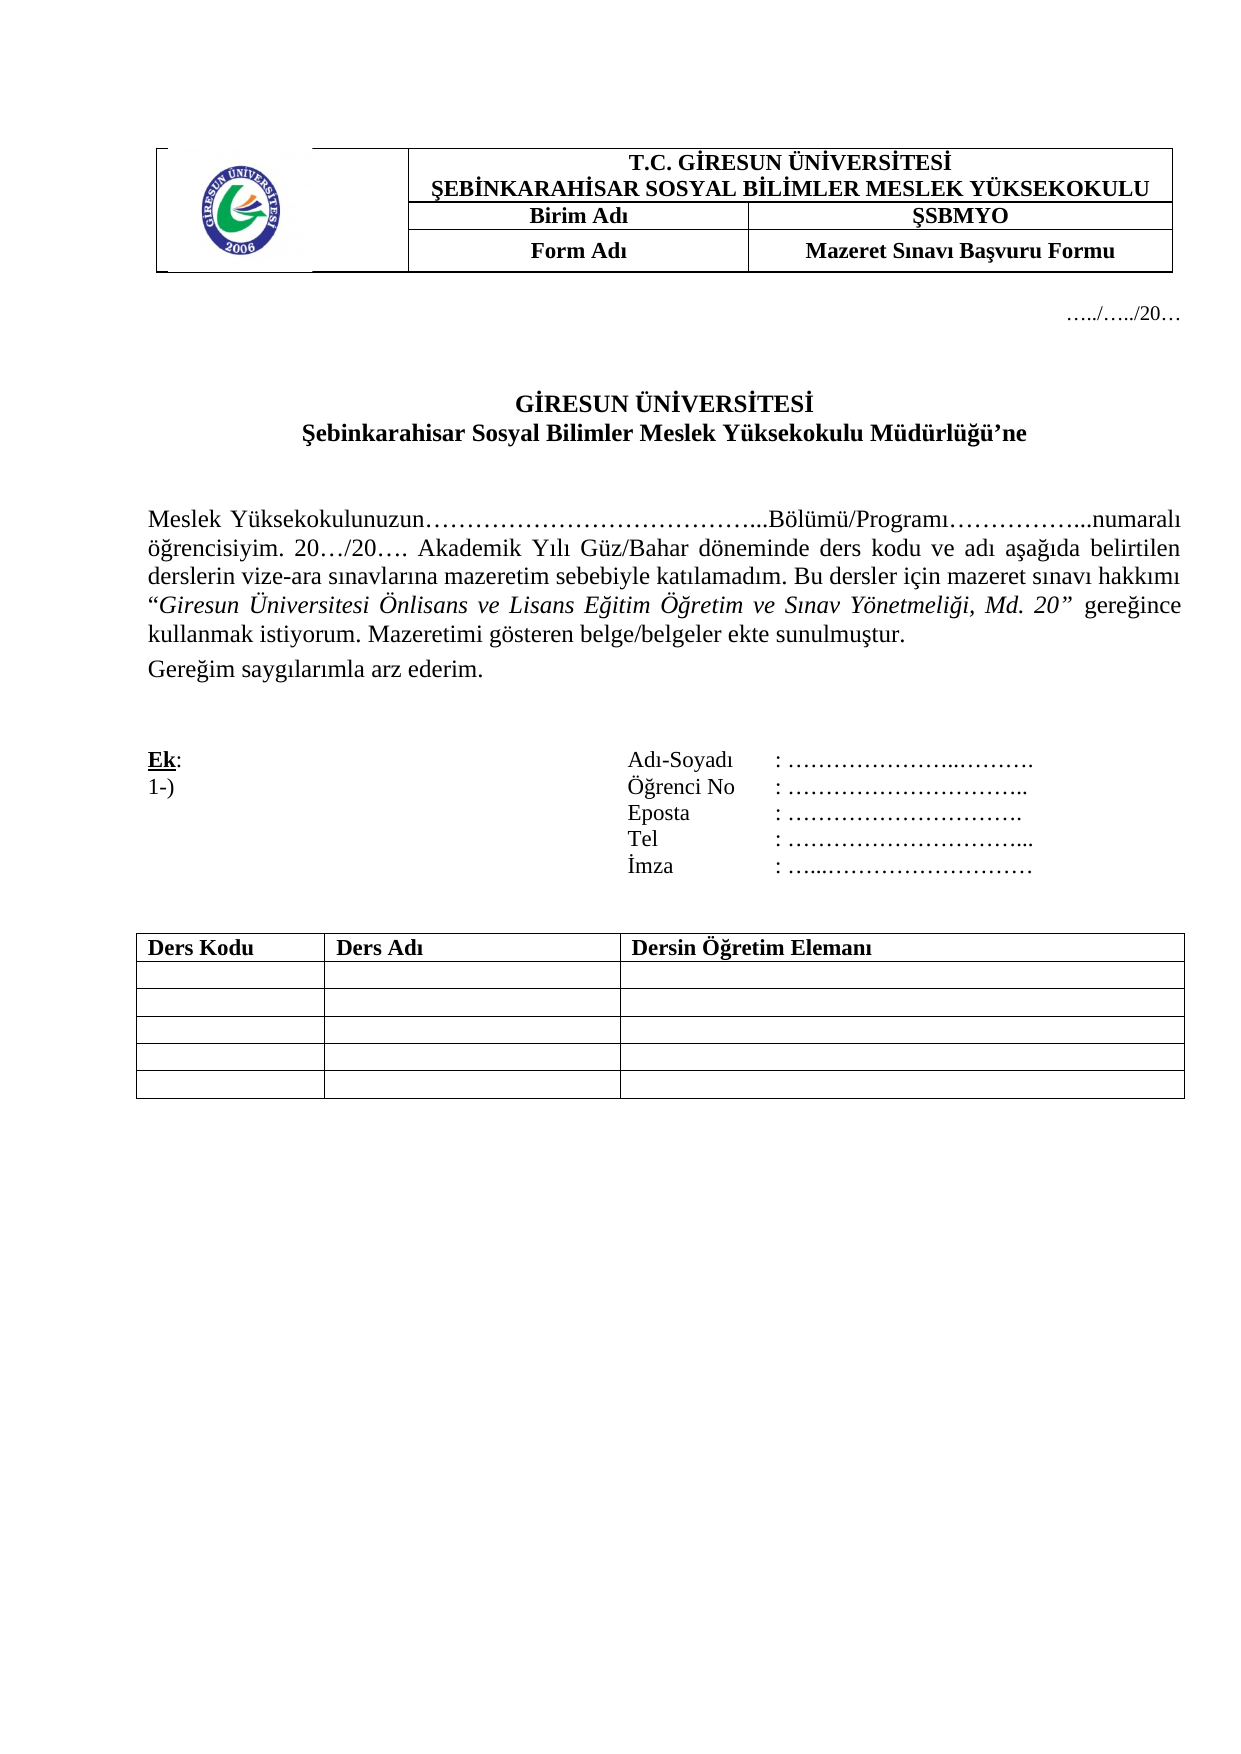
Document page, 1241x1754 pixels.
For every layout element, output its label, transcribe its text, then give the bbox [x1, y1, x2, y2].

table_cell [325, 989, 620, 1016]
table_cell [137, 1044, 324, 1070]
table_cell [325, 1017, 620, 1043]
picture [168, 148, 313, 272]
table_cell [325, 1044, 620, 1070]
table_cell [621, 1044, 1184, 1070]
table_cell [621, 989, 1184, 1016]
text GİRESUN ÜNİVERSİTESİ [148, 389, 1181, 418]
table_header Ders Adı [325, 934, 620, 961]
table_header Dersin Öğretim Elemanı [621, 934, 1184, 961]
table_cell [621, 1071, 1184, 1098]
subtitle …../…../20… [148, 301, 1181, 325]
table_cell [621, 962, 1184, 988]
table_cell ŞSBMYO [749, 203, 1172, 229]
table_cell Mazeret Sınavı Başvuru Formu [749, 230, 1172, 271]
table_cell Form Adı [409, 230, 748, 271]
table_cell [137, 1071, 324, 1098]
table_header [157, 149, 168, 271]
table_header [313, 149, 408, 271]
subtitle Gereğim saygılarımla arz ederim. [148, 654, 1181, 683]
table_cell Birim Adı [409, 203, 748, 229]
table_cell [137, 989, 324, 1016]
table_cell [137, 962, 324, 988]
text Şebinkarahisar Sosyal Bilimler Meslek Yüksekokulu Müdürlüğü’ne [148, 418, 1181, 446]
table_header Adı-Soyadı : …………………..………. Öğrenci No : ………………………….. Eposta : …………………………. Tel : …………………………... İmza : …...……………………… [616, 746, 1096, 904]
table_cell [325, 962, 620, 988]
table_cell [325, 1071, 620, 1098]
table_cell [137, 1017, 324, 1043]
table_header Ek: 1-) [136, 746, 616, 904]
table_header T.C. GİRESUN ÜNİVERSİTESİ ŞEBİNKARAHİSAR SOSYAL BİLİMLER MESLEK YÜKSEKOKULU [409, 149, 1172, 201]
table_cell [621, 1017, 1184, 1043]
table_header Ders Kodu [137, 934, 324, 961]
subtitle Meslek Yüksekokulunuzun…………………………………...Bölümü/Programı……………...numaralı öğrencisiyim. 20…/20…. Akademik Yılı Güz/Bahar döneminde ders kodu ve adı aşağıda belirtilen derslerin vize-ara sınavlarına mazeretim sebebiyle katılamadım. Bu dersler için mazeret sınavı hakkımı “Giresun Üniversitesi Önlisans ve Lisans Eğitim Öğretim ve Sınav Yönetmeliği, Md. 20” gereğince kullanmak istiyorum. Mazeretimi gösteren belge/belgeler ekte sunulmuştur. [148, 504, 1181, 648]
